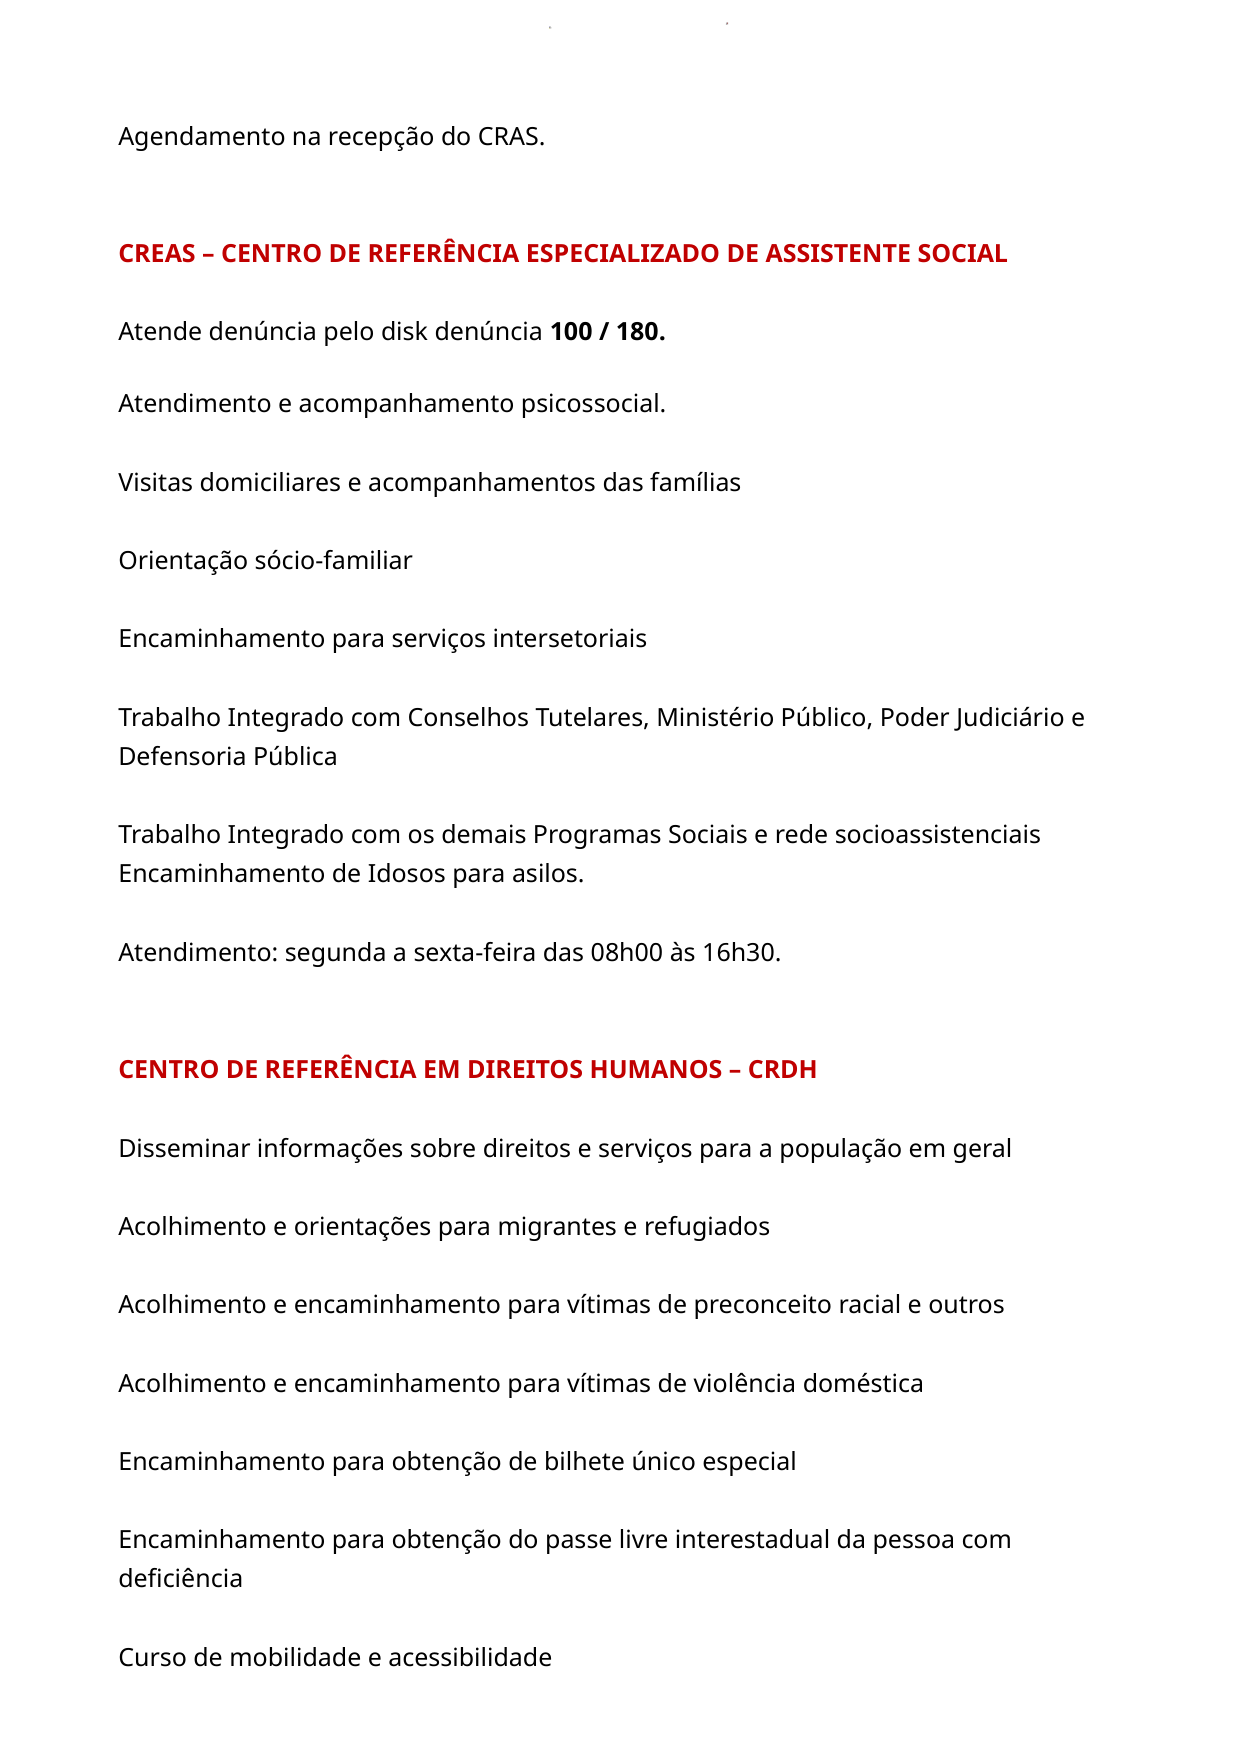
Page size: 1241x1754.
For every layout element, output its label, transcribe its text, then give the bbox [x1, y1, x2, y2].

text Encaminhamento para obtenção do passe livre interestadual da pessoa com deficiência [118, 1522, 1122, 1595]
text Visitas domiciliares e acompanhamentos das famílias [118, 464, 1122, 498]
text Agendamento na recepção do CRAS. [118, 118, 1122, 152]
text Atende denúncia pelo disk denúncia 100 / 180. [118, 314, 1122, 348]
text Acolhimento e encaminhamento para vítimas de preconceito racial e outros [118, 1287, 1122, 1321]
text Acolhimento e orientações para migrantes e refugiados [118, 1209, 1122, 1243]
text Disseminar informações sobre direitos e serviços para a população em geral [118, 1130, 1122, 1164]
text Acolhimento e encaminhamento para vítimas de violência doméstica [118, 1365, 1122, 1399]
text Encaminhamento para serviços intersetoriais [118, 621, 1122, 655]
text CENTRO DE REFERÊNCIA EM DIREITOS HUMANOS – CRDH [118, 1052, 1122, 1086]
text Orientação sócio-familiar [118, 543, 1122, 577]
text Trabalho Integrado com os demais Programas Sociais e rede socioassistenciais [118, 817, 1122, 851]
text Trabalho Integrado com Conselhos Tutelares, Ministério Público, Poder Judiciário e Defensoria Pública [118, 699, 1122, 773]
text CREAS – CENTRO DE REFERÊNCIA ESPECIALIZADO DE ASSISTENTE SOCIAL [118, 236, 1122, 270]
text Encaminhamento para obtenção de bilhete único especial [118, 1444, 1122, 1478]
text Encaminhamento de Idosos para asilos. [118, 856, 1122, 890]
text Atendimento e acompanhamento psicossocial. [118, 386, 1122, 420]
text Atendimento: segunda a sexta-feira das 08h00 às 16h30. [118, 934, 1122, 968]
text Curso de mobilidade e acessibilidade [118, 1639, 1122, 1673]
